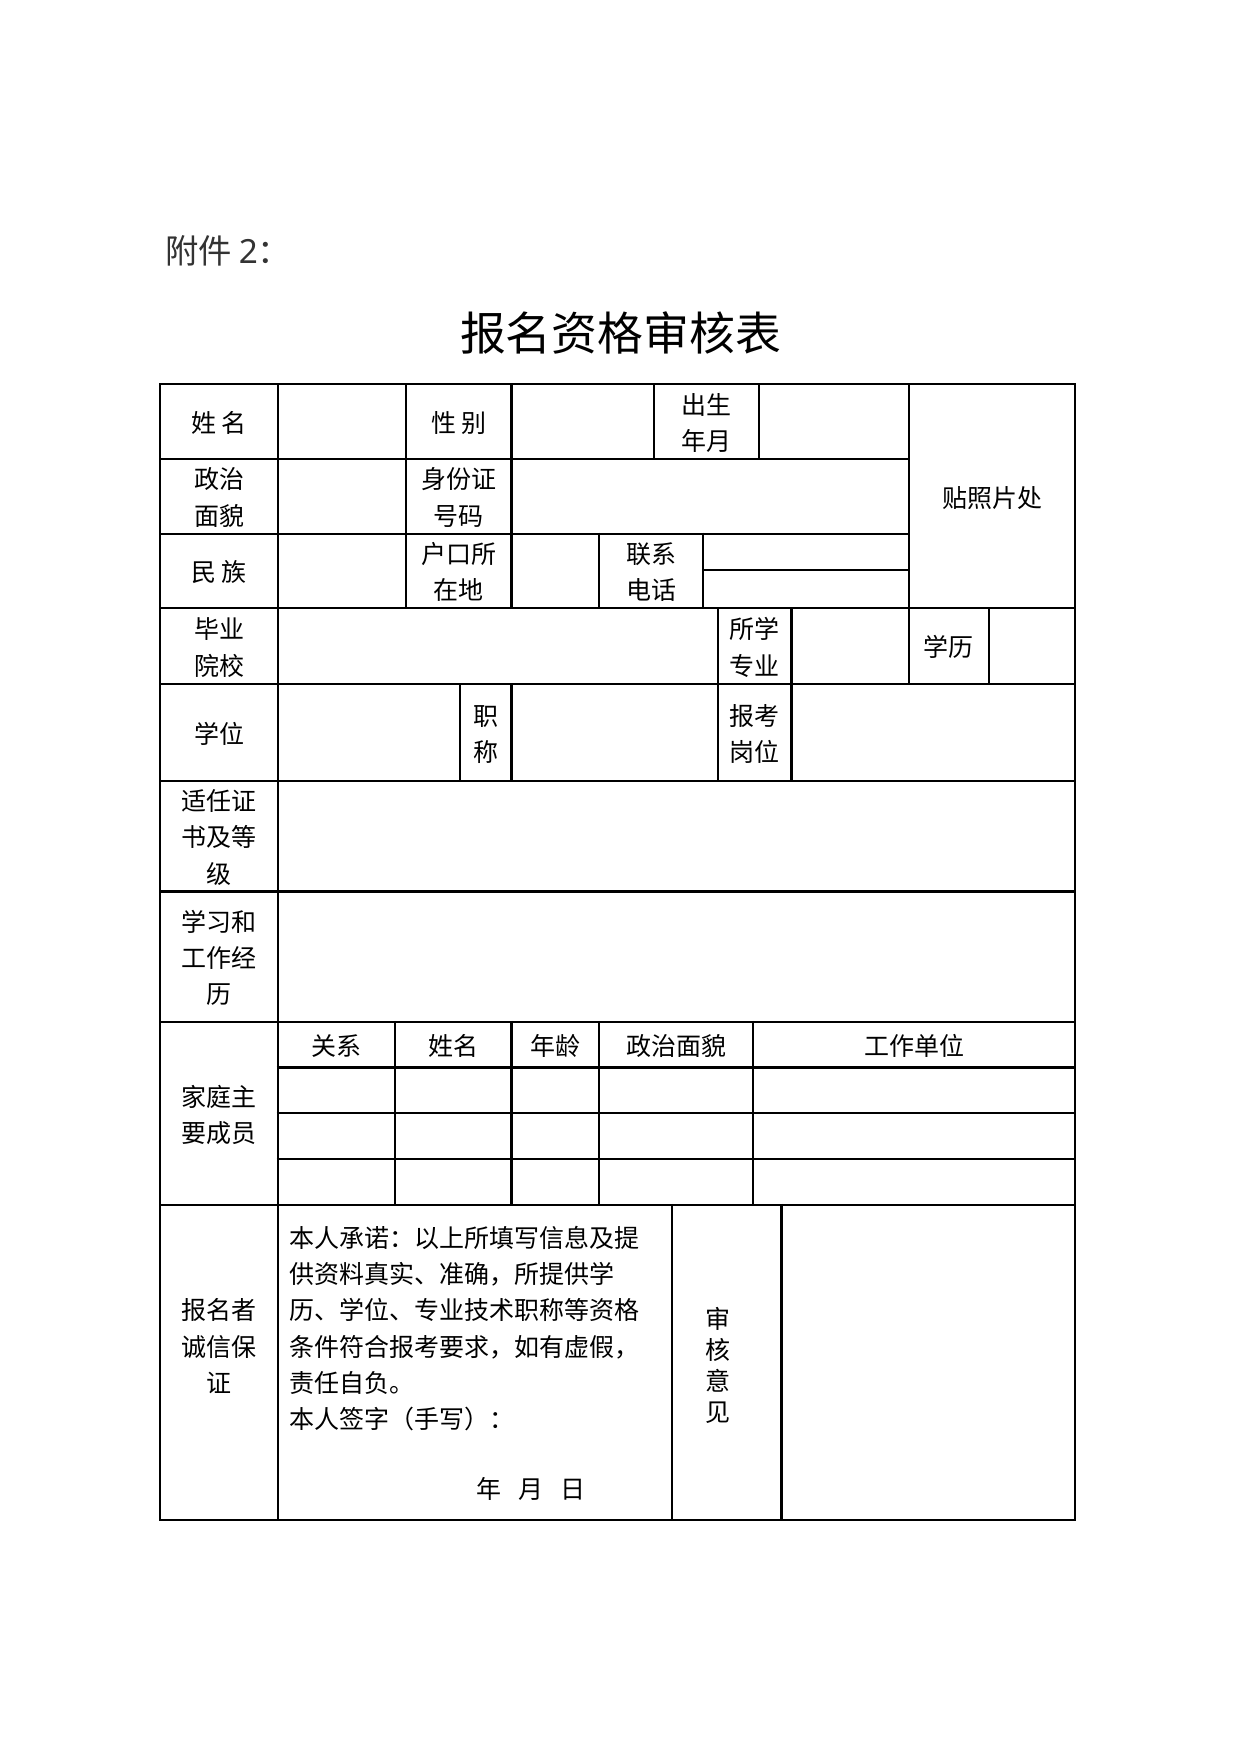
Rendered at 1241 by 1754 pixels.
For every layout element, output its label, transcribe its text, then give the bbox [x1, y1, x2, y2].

text 报名资格审核表 [165, 282, 1075, 379]
table_cell [600, 1069, 752, 1112]
table_header 贴照片处 [910, 385, 1074, 607]
table_header [513, 385, 653, 458]
table_cell 适任证书及等级 [161, 782, 277, 890]
table_header 性 别 [407, 385, 510, 458]
list 附件2： [165, 217, 1075, 282]
table_cell 本人承诺：以上所填写信息及提供资料真实、准确，所提供学历、学位、专业技术职称等资格条件符合报考要求，如有虚假，责任自负。 本人签字（手写）： 年 月 日 [279, 1206, 671, 1519]
table_cell [279, 460, 405, 532]
table_cell [793, 609, 908, 683]
table_cell 工作单位 [754, 1023, 1074, 1066]
table_cell 报考岗位 [719, 685, 790, 779]
table_cell [600, 1114, 752, 1158]
table_cell [783, 1206, 1074, 1519]
table_cell [754, 1114, 1074, 1158]
table_cell 年龄 [513, 1023, 598, 1066]
table_cell 学习和工作经历 [161, 893, 277, 1021]
table_cell 审 核 意 见 [673, 1206, 780, 1519]
table_cell [396, 1114, 510, 1158]
table_cell [754, 1069, 1074, 1112]
table_header 出生 年月 [655, 385, 758, 458]
table_cell [396, 1069, 510, 1112]
table_cell 政治面貌 [600, 1023, 752, 1066]
table_cell [513, 535, 598, 607]
table_header [279, 385, 405, 458]
table_cell 所学专业 [719, 609, 790, 683]
table_cell [279, 535, 405, 607]
table_cell [513, 460, 908, 532]
table_cell 报名者诚信保证 [161, 1206, 277, 1519]
table_cell 家庭主要成员 [161, 1023, 277, 1204]
table_cell [396, 1160, 510, 1204]
table_cell 身份证号码 [407, 460, 510, 532]
table_cell [279, 782, 1074, 890]
table_cell 户口所在地 [407, 535, 510, 607]
table_cell 政治 面貌 [161, 460, 277, 532]
table_cell [279, 685, 459, 779]
table_cell 毕业 院校 [161, 609, 277, 683]
table_cell [279, 609, 717, 683]
table_cell [513, 685, 717, 779]
table_cell [513, 1114, 598, 1158]
table_cell 职称 [461, 685, 510, 779]
table_cell [754, 1160, 1074, 1204]
table_cell 学位 [161, 685, 277, 779]
table_cell [704, 535, 908, 568]
table_cell [600, 1160, 752, 1204]
table_cell [990, 609, 1074, 683]
table_cell 民 族 [161, 535, 277, 607]
table_cell 学历 [910, 609, 988, 683]
table_cell [279, 1069, 394, 1112]
table_cell 关系 [279, 1023, 394, 1066]
table_header 姓 名 [161, 385, 277, 458]
table_cell [279, 1114, 394, 1158]
table_cell 姓名 [396, 1023, 510, 1066]
table_cell [513, 1160, 598, 1204]
table_cell [704, 571, 908, 607]
table_header [760, 385, 908, 458]
table_cell [279, 893, 1074, 1021]
table_cell [793, 685, 1074, 779]
table_cell [513, 1069, 598, 1112]
table_cell 联系 电话 [600, 535, 702, 607]
table_cell [279, 1160, 394, 1204]
